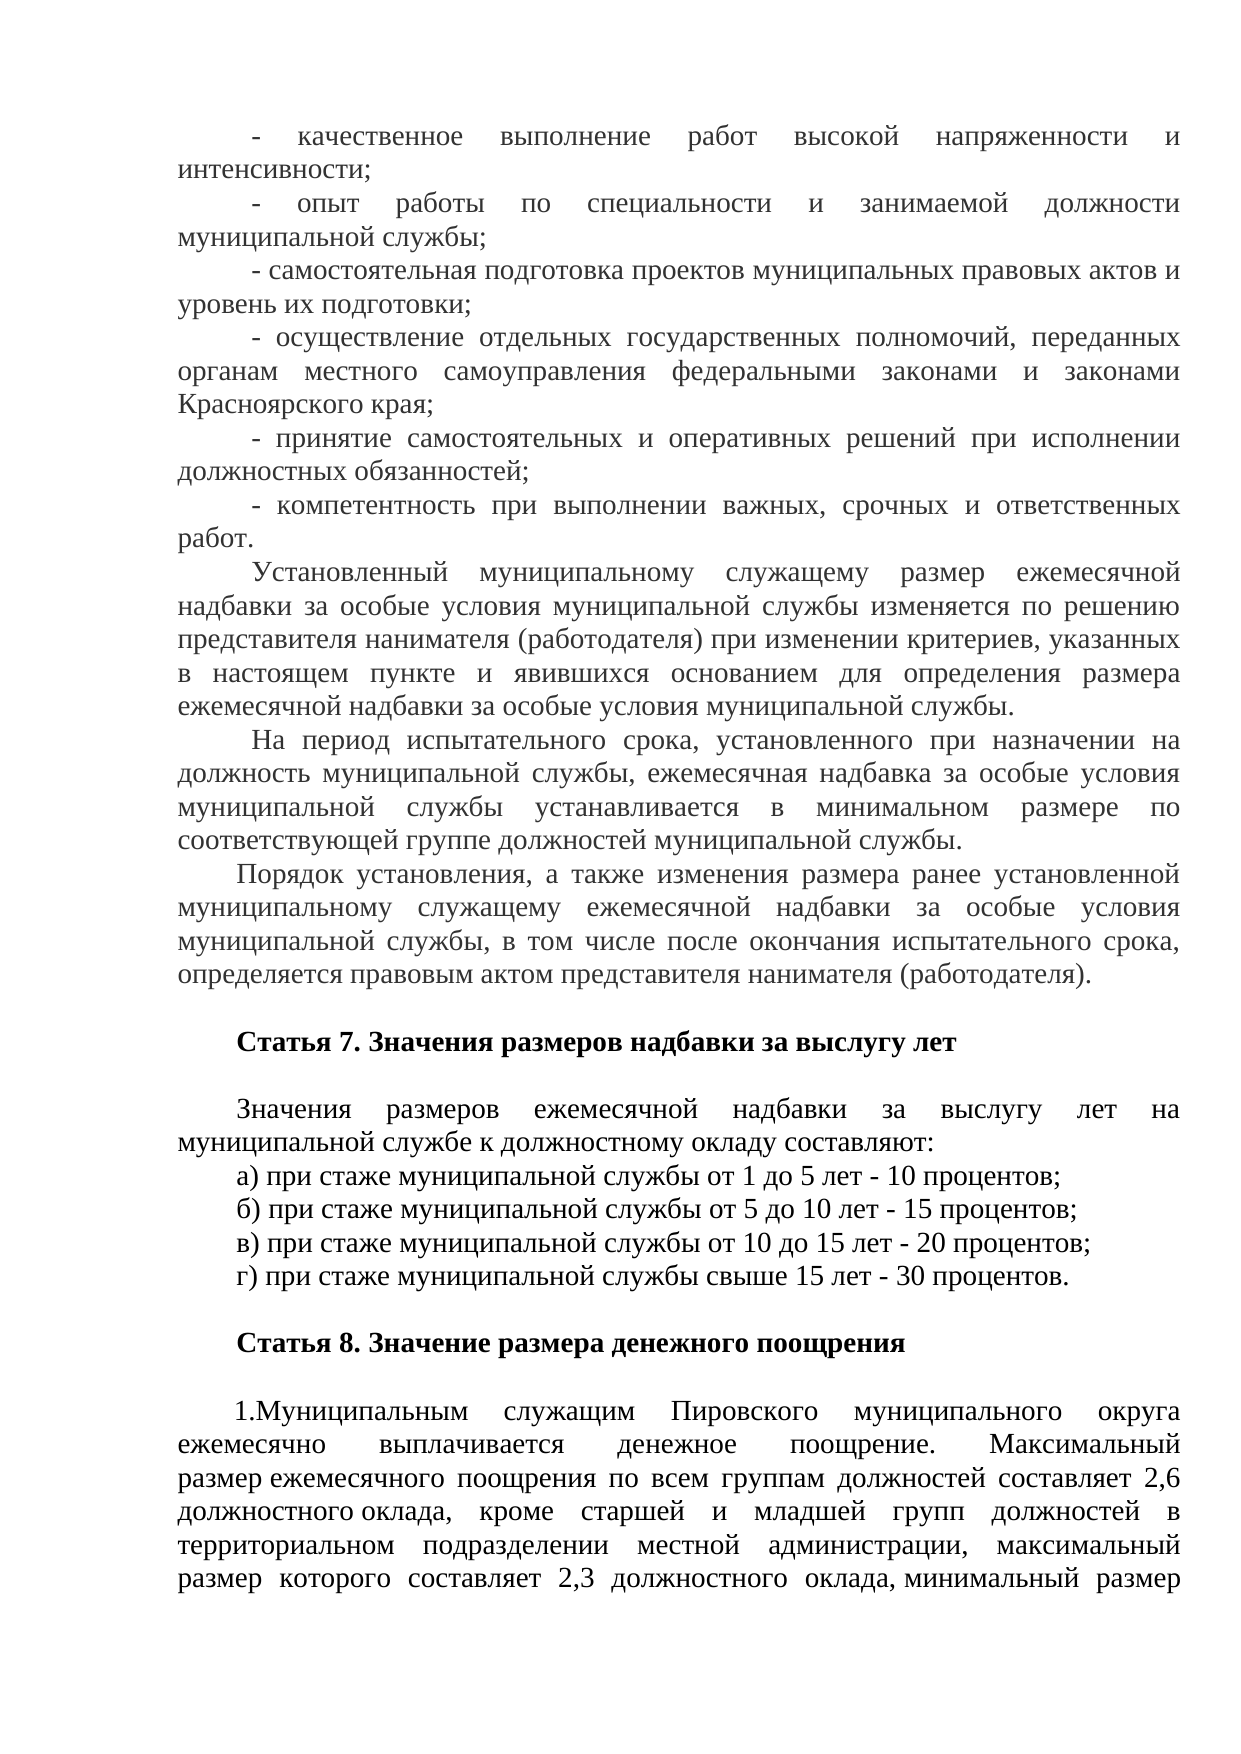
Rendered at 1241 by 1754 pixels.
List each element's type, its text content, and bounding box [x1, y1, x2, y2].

text - компетентность при выполнении важных, срочных и ответственных работ. [177, 487, 1181, 554]
text Установленный муниципальному служащему размер ежемесячной надбавки за особые условия муниципальной службы изменяется по решению представителя нанимателя (работодателя) при изменении критериев, указанных в настоящем пункте и явившихся основанием для определения размера ежемесячной надбавки за особые условия муниципальной службы. [177, 554, 1181, 722]
text Статья 8. Значение размера денежного поощрения [177, 1326, 1181, 1359]
text - принятие самостоятельных и оперативных решений при исполнении должностных обязанностей; [177, 420, 1181, 487]
text - самостоятельная подготовка проектов муниципальных правовых актов и уровень их подготовки; [177, 252, 1181, 319]
text На период испытательного срока, установленного при назначении на должность муниципальной службы, ежемесячная надбавка за особые условия муниципальной службы устанавливается в минимальном размере по соответствующей группе должностей муниципальной службы. [177, 722, 1181, 856]
text Значения размеров ежемесячной надбавки за выслугу лет на муниципальной службе к должностному окладу составляют: [177, 1091, 1181, 1158]
text Порядок установления, а также изменения размера ранее установленной муниципальному служащему ежемесячной надбавки за особые условия муниципальной службы, в том числе после окончания испытательного срока, определяется правовым актом представителя нанимателя (работодателя). [177, 856, 1181, 990]
text - качественное выполнение работ высокой напряженности и интенсивности; [177, 118, 1181, 185]
text Статья 7. Значения размеров надбавки за выслугу лет [177, 1024, 1181, 1057]
text г) при стаже муниципальной службы свыше 15 лет - 30 процентов. [177, 1258, 1181, 1292]
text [177, 1393, 1181, 1594]
text - опыт работы по специальности и занимаемой должности муниципальной службы; [177, 185, 1181, 252]
text а) при стаже муниципальной службы от 1 до 5 лет - 10 процентов; [177, 1158, 1181, 1191]
text в) при стаже муниципальной службы от 10 до 15 лет - 20 процентов; [177, 1225, 1181, 1258]
text - осуществление отдельных государственных полномочий, переданных органам местного самоуправления федеральными законами и законами Красноярского края; [177, 319, 1181, 420]
text б) при стаже муниципальной службы от 5 до 10 лет - 15 процентов; [177, 1191, 1181, 1225]
